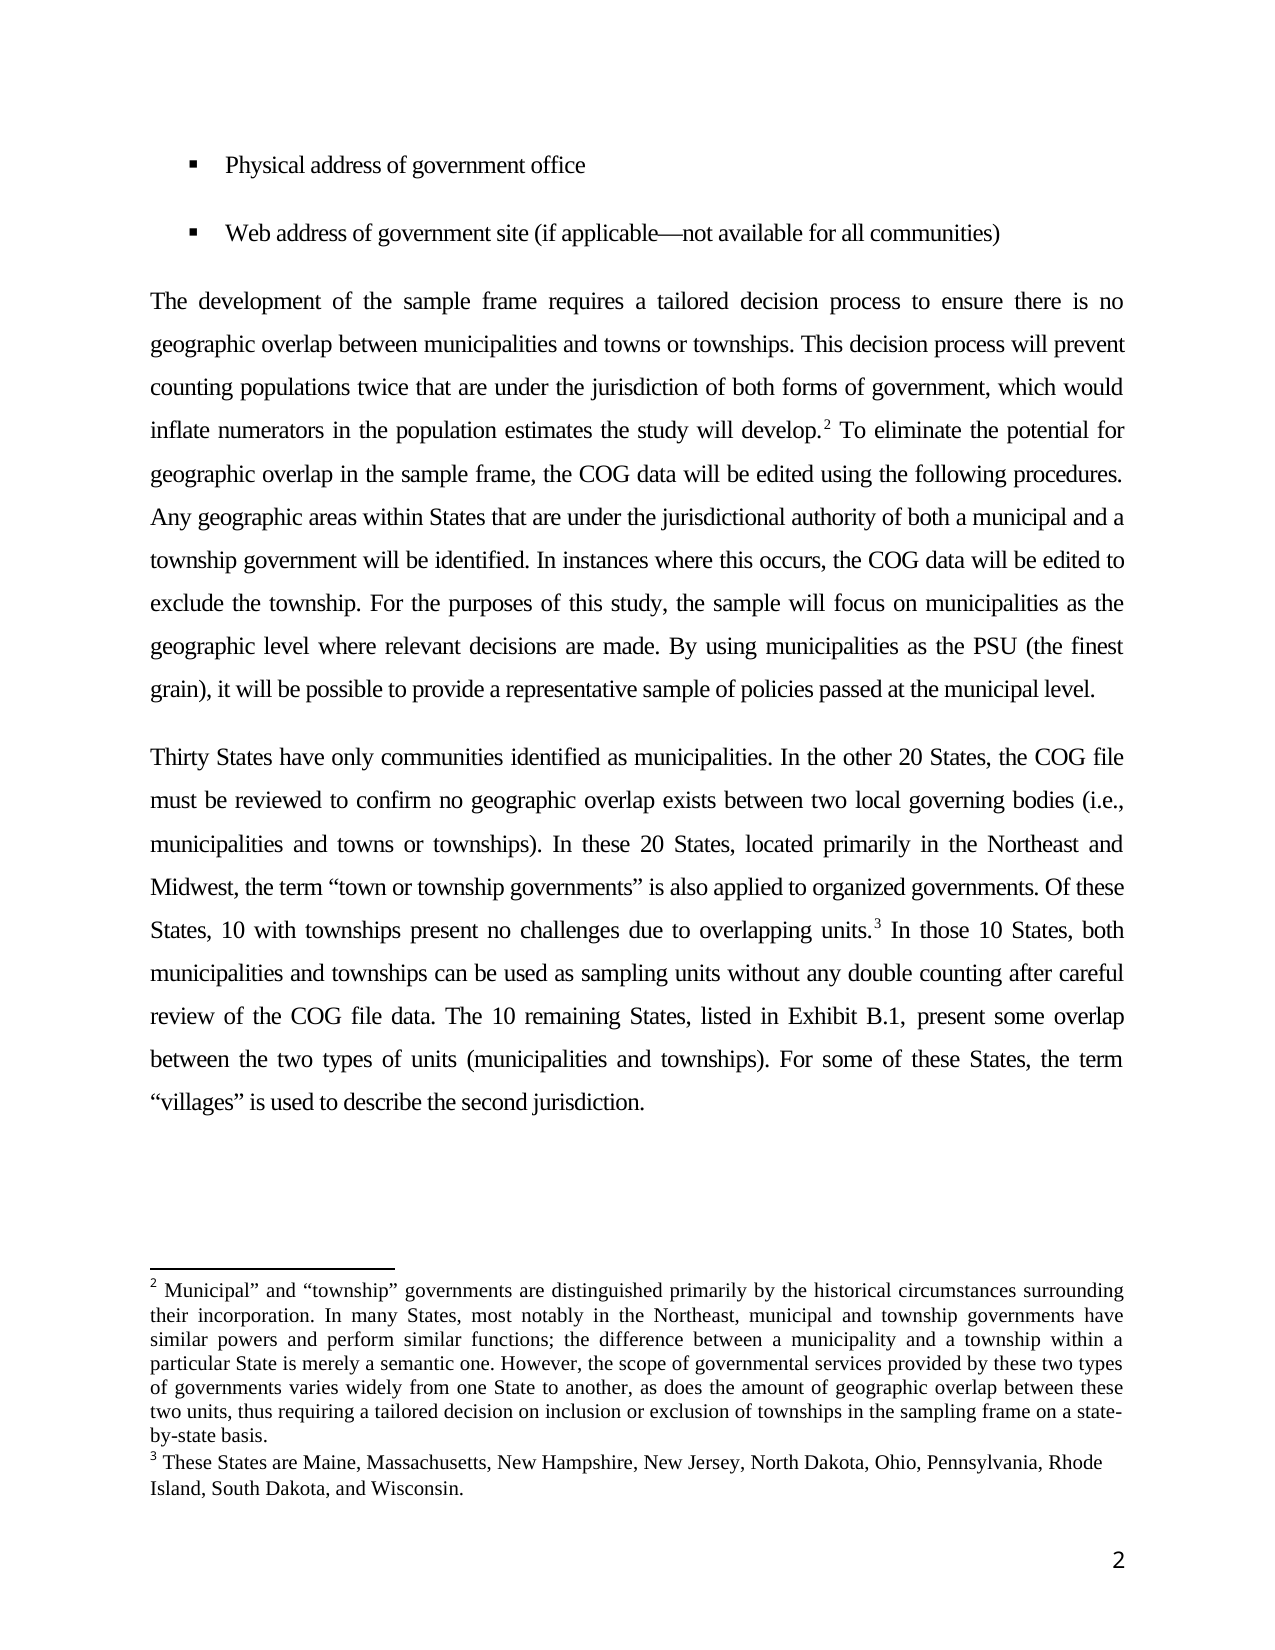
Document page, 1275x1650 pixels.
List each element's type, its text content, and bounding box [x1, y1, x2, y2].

text Physical address of government office [187, 150, 1125, 179]
text Thirty States have only communities identified as municipalities. In the other 20 States, the COG file must be reviewed to confirm no geographic overlap exists between two local governing bodies (i.e., municipalities and towns or townships). In these 20 States, located primarily in the Northeast and Midwest, the term “town or township governments” is also applied to organized governments. Of these States, 10 with townships present no challenges due to overlapping units. In those 10 States, both municipalities and townships can be used as sampling units without any double counting after careful review of the COG file data. The 10 remaining States, listed in Exhibit B.1, present some overlap between the two types of units (municipalities and townships). For some of these States, the term “villages” is used to describe the second jurisdiction. [150, 742, 1125, 1116]
text Web address of government site (if applicable—not available for all communities) [187, 218, 1125, 247]
text The development of the sample frame requires a tailored decision process to ensure there is no geographic overlap between municipalities and towns or townships. This decision process will prevent counting populations twice that are under the jurisdiction of both forms of government, which would inflate numerators in the population estimates the study will develop. To eliminate the potential for geographic overlap in the sample frame, the COG data will be edited using the following procedures. Any geographic areas within States that are under the jurisdictional authority of both a municipal and a township government will be identified. In instances where this occurs, the COG data will be edited to exclude the township. For the purposes of this study, the sample will focus on municipalities as the geographic level where relevant decisions are made. By using municipalities as the PSU (the finest grain), it will be possible to provide a representative sample of policies passed at the municipal level. [150, 286, 1125, 703]
